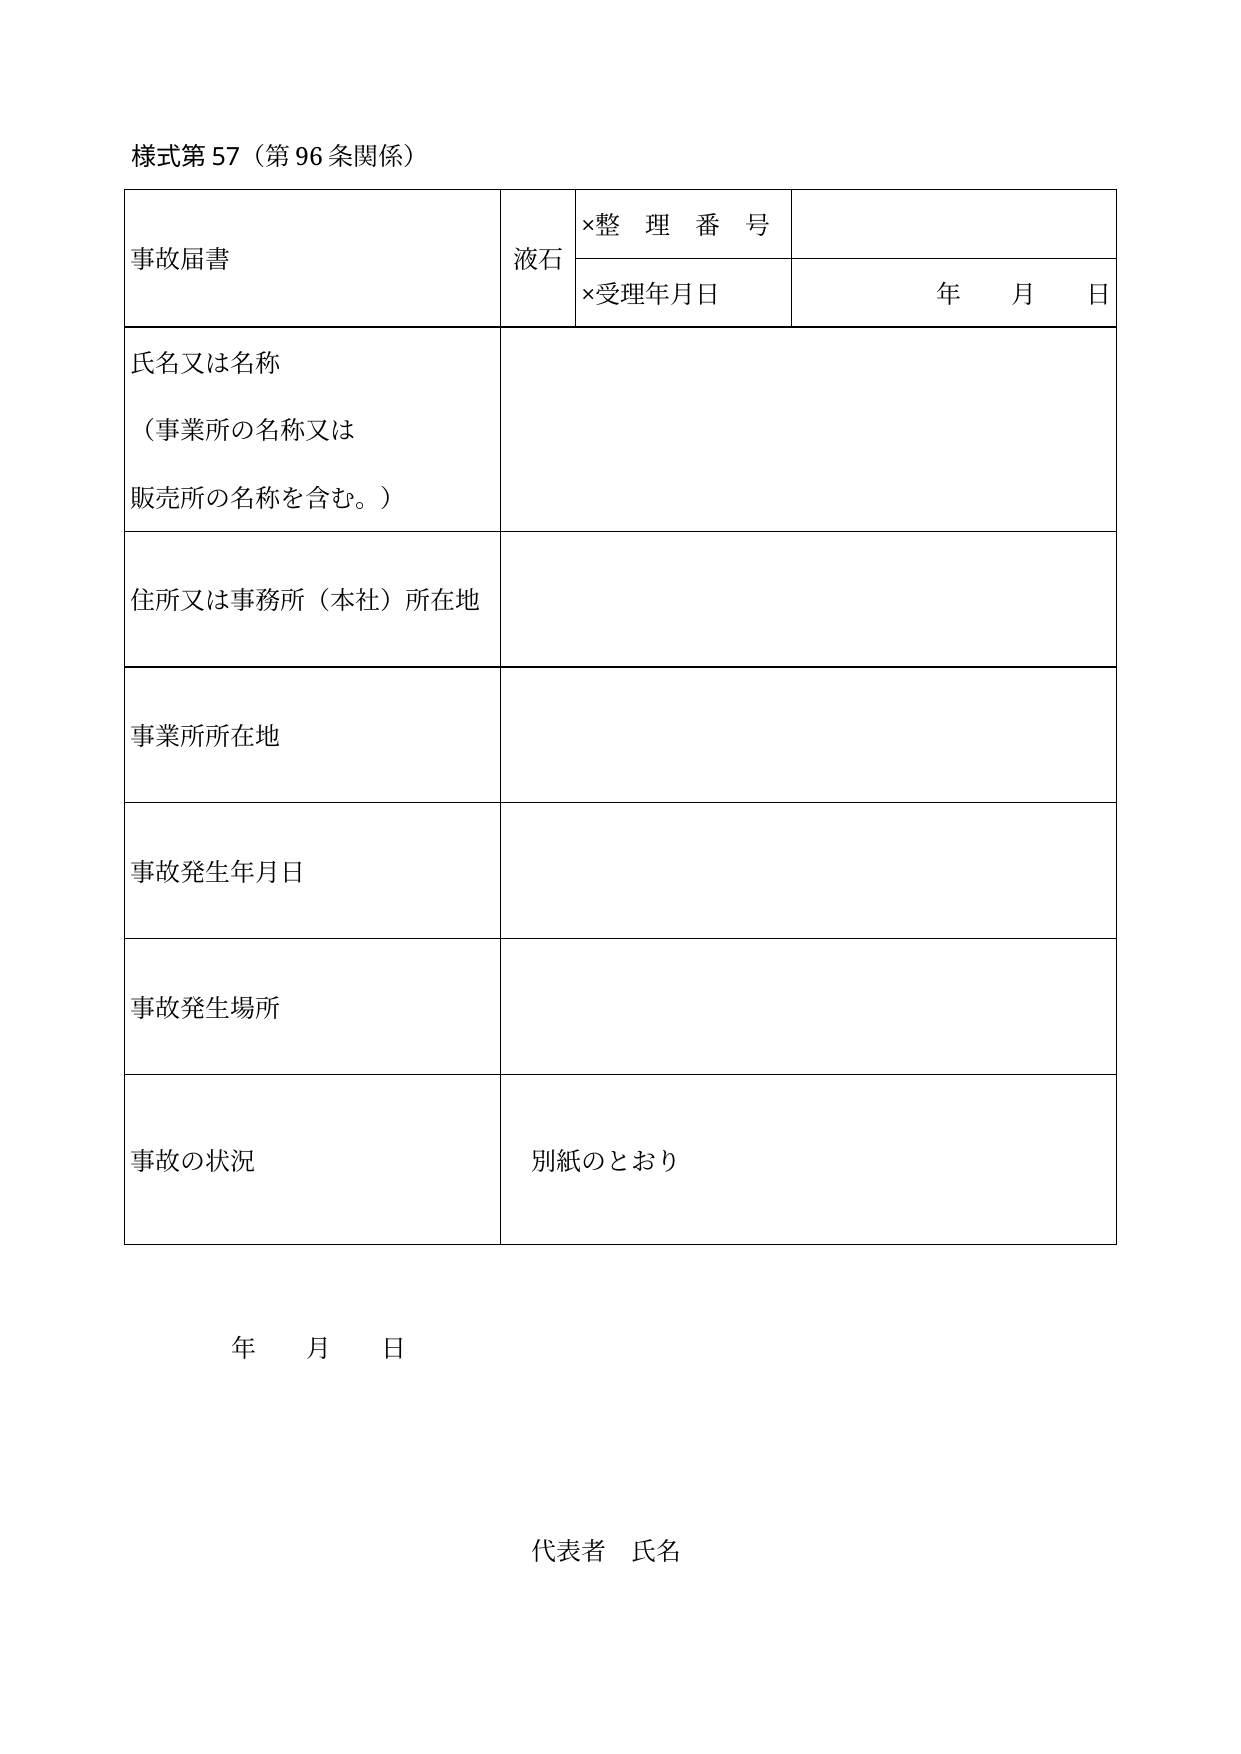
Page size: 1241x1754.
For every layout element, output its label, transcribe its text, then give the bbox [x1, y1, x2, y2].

table_header ×整 理 番 号 [576, 190, 791, 258]
table_cell 別紙のとおり [501, 1075, 1116, 1244]
text 様式第57（第96条関係） [106, 121, 1134, 189]
table_cell [501, 803, 1116, 938]
table_cell 住所又は事務所（本社）所在地 [125, 532, 500, 666]
table_cell [501, 939, 1116, 1074]
text 代表者 氏名 [106, 1516, 1134, 1583]
table_cell 事故発生場所 [125, 939, 500, 1074]
text 年 月 日 [106, 1312, 1134, 1380]
table_cell 事故の状況 [125, 1075, 500, 1244]
table_cell [501, 532, 1116, 666]
table_cell [501, 668, 1116, 802]
table_cell 年 月 日 [792, 259, 1116, 326]
table_cell 事業所所在地 [125, 668, 500, 802]
table_header [792, 190, 1116, 258]
table_cell [501, 328, 1116, 531]
table_header 事故届書 [125, 190, 500, 326]
table_header 液石 [501, 190, 575, 326]
table_cell 事故発生年月日 [125, 803, 500, 938]
table_cell 氏名又は名称 （事業所の名称又は 販売所の名称を含む。） [125, 328, 500, 531]
table_cell ×受理年月日 [576, 259, 791, 326]
